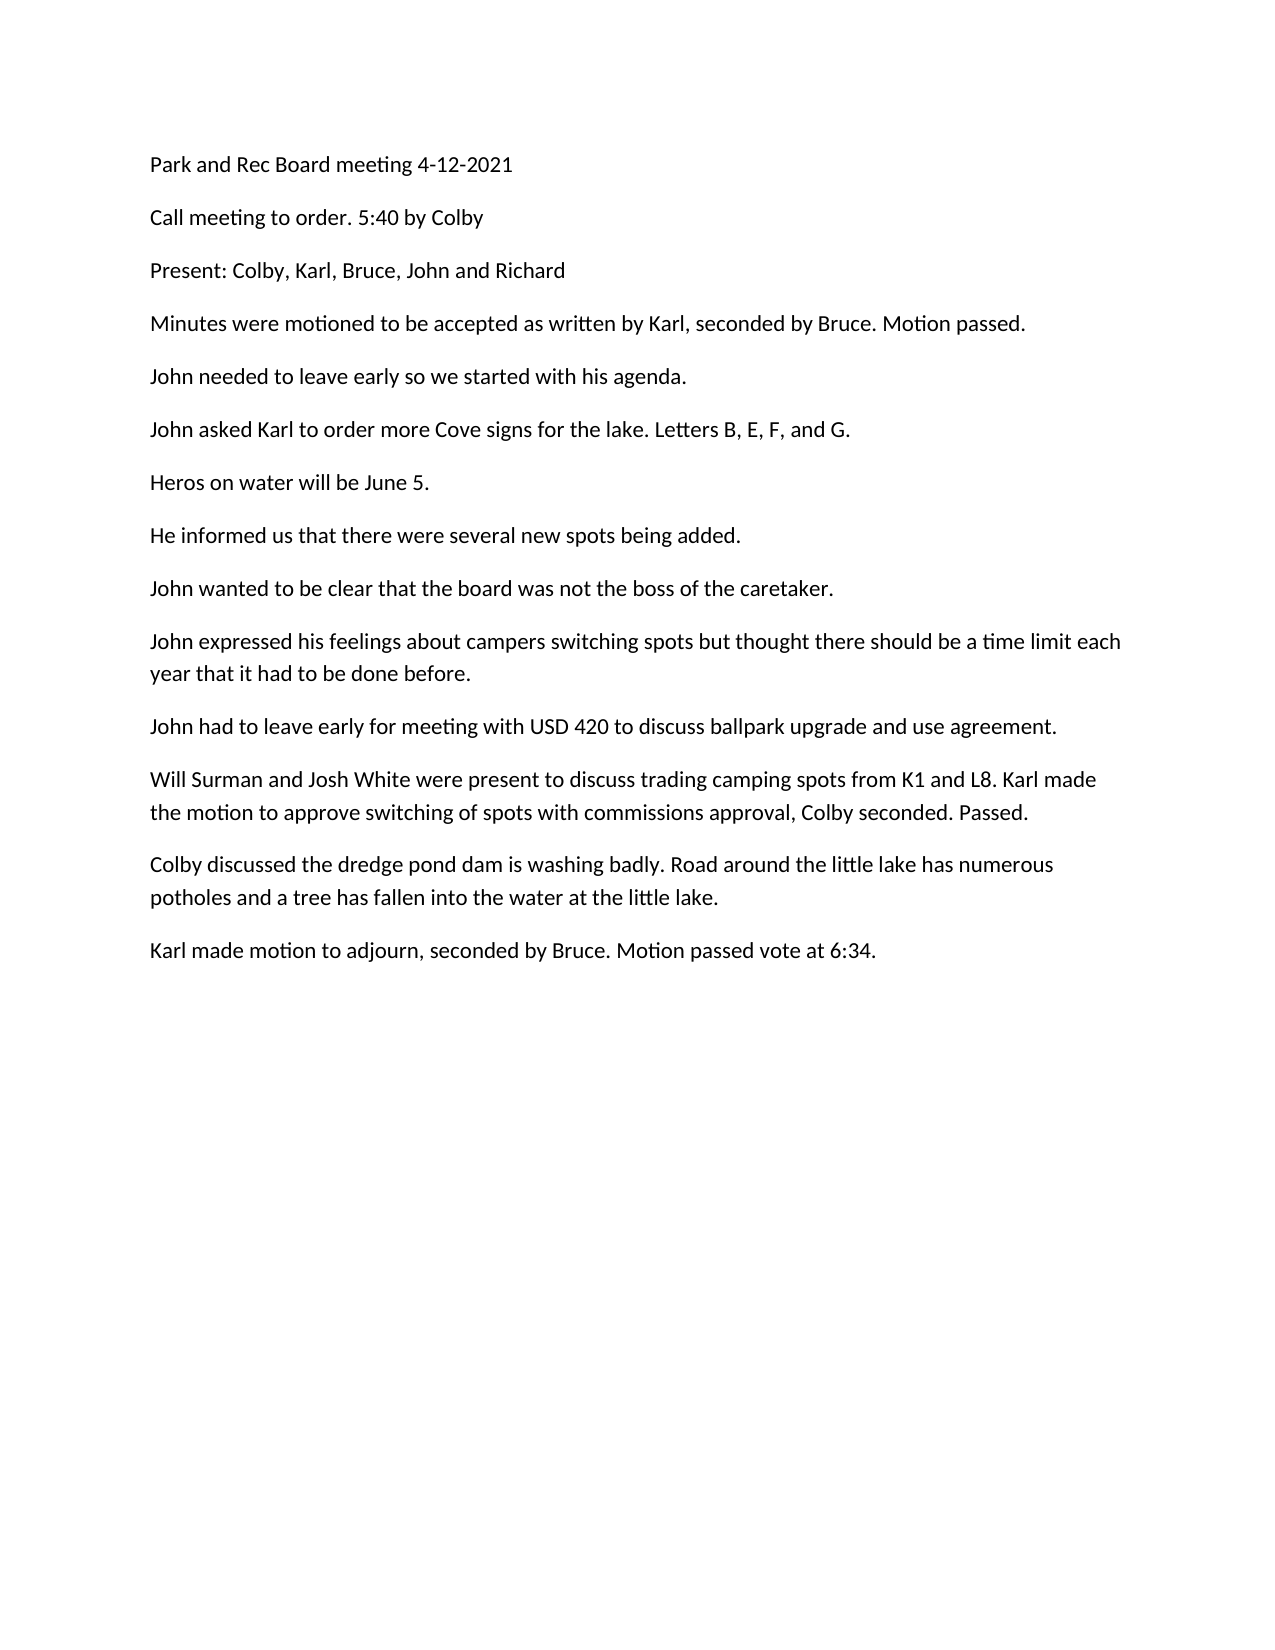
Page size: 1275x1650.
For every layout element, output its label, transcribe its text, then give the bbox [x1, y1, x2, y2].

text Present: Colby, Karl, Bruce, John and Richard [150, 256, 1125, 284]
text Heros on water will be June 5. [150, 468, 1125, 496]
text Will Surman and Josh White were present to discuss trading camping spots from K1 and L8. Karl made the motion to approve switching of spots with commissions approval, Colby seconded. Passed. [150, 765, 1125, 826]
text John wanted to be clear that the board was not the boss of the caretaker. [150, 574, 1125, 602]
text Karl made motion to adjourn, seconded by Bruce. Motion passed vote at 6:34. [150, 936, 1125, 964]
text He informed us that there were several new spots being added. [150, 521, 1125, 549]
text John had to leave early for meeting with USD 420 to discuss ballpark upgrade and use agreement. [150, 712, 1125, 740]
text Park and Rec Board meeting 4-12-2021 [150, 150, 1125, 178]
text Call meeting to order. 5:40 by Colby [150, 203, 1125, 231]
text Colby discussed the dredge pond dam is washing badly. Road around the little lake has numerous potholes and a tree has fallen into the water at the little lake. [150, 851, 1125, 911]
text John asked Karl to order more Cove signs for the lake. Letters B, E, F, and G. [150, 415, 1125, 443]
text John needed to leave early so we started with his agenda. [150, 362, 1125, 390]
text John expressed his feelings about campers switching spots but thought there should be a time limit each year that it had to be done before. [150, 627, 1125, 687]
text Minutes were motioned to be accepted as written by Karl, seconded by Bruce. Motion passed. [150, 309, 1125, 337]
